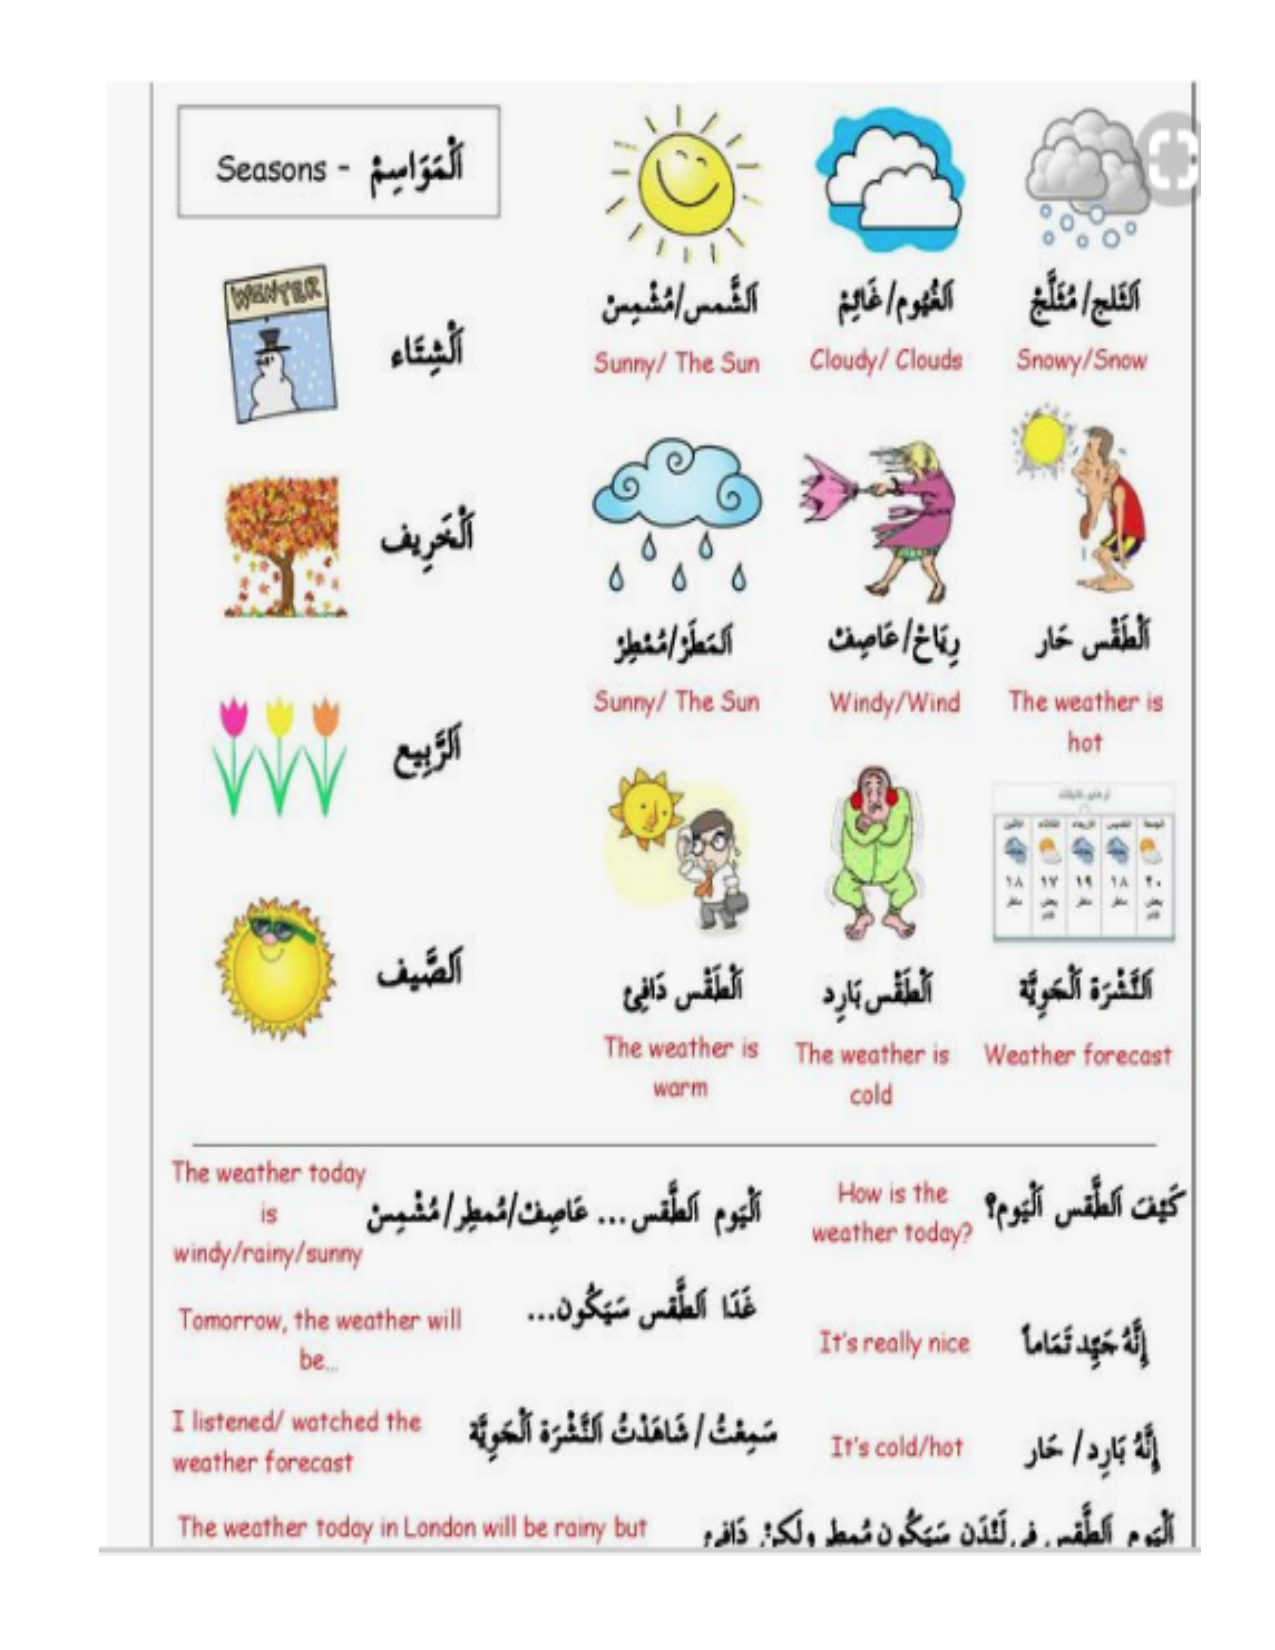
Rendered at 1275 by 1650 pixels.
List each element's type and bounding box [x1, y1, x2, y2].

picture [98, 73, 1201, 1556]
